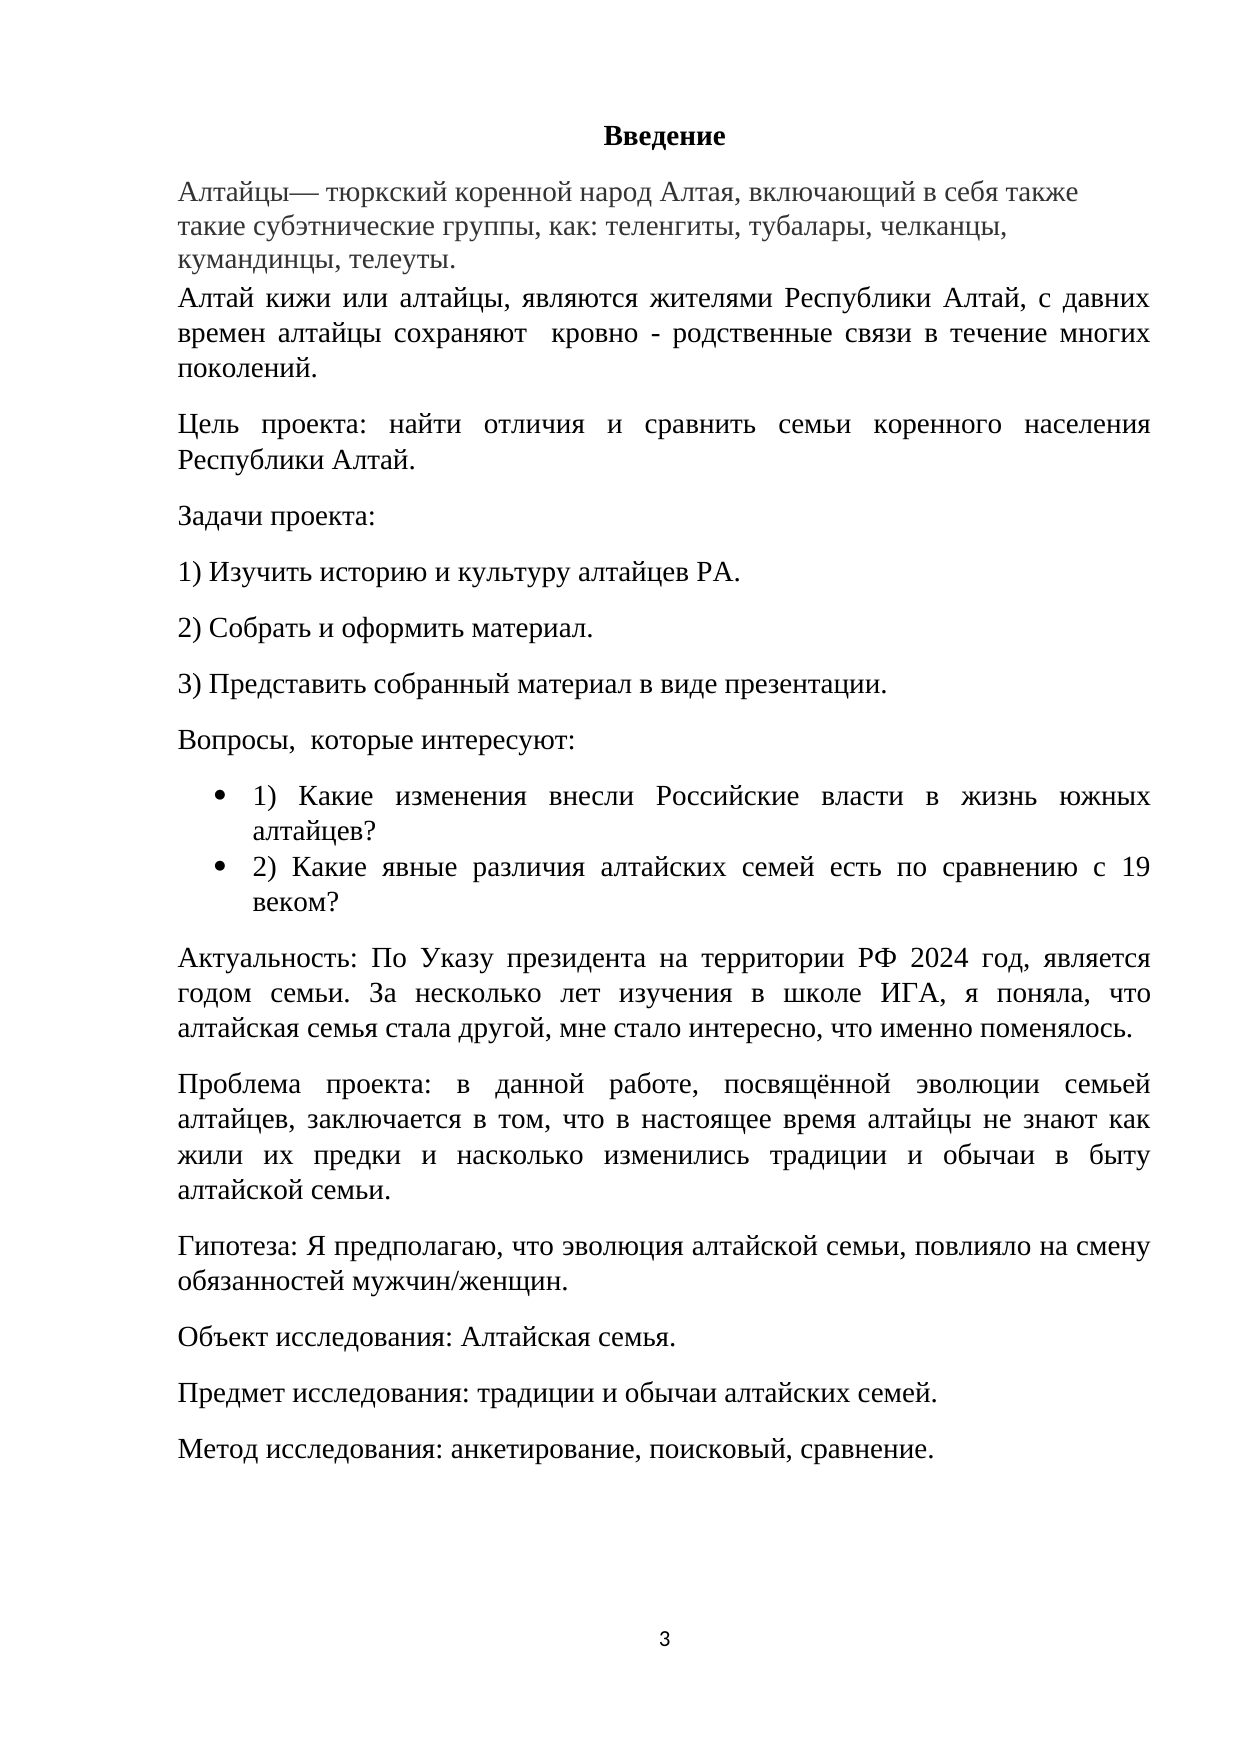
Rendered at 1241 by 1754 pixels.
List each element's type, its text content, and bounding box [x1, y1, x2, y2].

text Цель проекта: найти отличия и сравнить семьи коренного населения Республики Алтай. [177, 407, 1152, 475]
text Гипотеза: Я предполагаю, что эволюция алтайской семьи, повлияло на смену обязанностей мужчин/женщин. [177, 1228, 1152, 1297]
text Алтай кижи или алтайцы, являются жителями Республики Алтай, с давних времен алтайцы сохраняют кровно - родственные связи в течение многих поколений. [177, 280, 1152, 384]
text 2) Собрать и оформить материал. [177, 610, 1152, 643]
list 1) Какие изменения внесли Российские власти в жизнь южных алтайцев? [215, 778, 1152, 847]
text 3) Представить собранный материал в виде презентации. [177, 666, 1152, 699]
text 1) Изучить историю и культуру алтайцев РА. [177, 554, 1152, 587]
text Предмет исследования: традиции и обычаи алтайских семей. [177, 1375, 1152, 1409]
text Актуальность: По Указу президента на территории РФ 2024 год, является годом семьи. За несколько лет изучения в школе ИГА, я поняла, что алтайская семья стала другой, мне стало интересно, что именно поменялось. [177, 940, 1152, 1044]
text Проблема проекта: в данной работе, посвящённой эволюции семьей алтайцев, заключается в том, что в настоящее время алтайцы не знают как жили их предки и насколько изменились традиции и обычаи в быту алтайской семьи. [177, 1066, 1152, 1206]
list 2) Какие явные различия алтайских семей есть по сравнению с 19 веком? [215, 849, 1152, 917]
text Метод исследования: анкетирование, поисковый, сравнение. [177, 1431, 1152, 1465]
text Введение [177, 118, 1152, 152]
text Объект исследования: Алтайская семья. [177, 1319, 1152, 1353]
text Вопросы, которые интересуют: [177, 722, 1152, 756]
text Задачи проекта: [177, 498, 1152, 531]
text Алтайцы— тюркский коренной народ Алтая, включающий в себя также такие субэтнические группы, как: теленгиты, тубалары, челканцы, кумандинцы, телеуты. [177, 174, 1152, 275]
